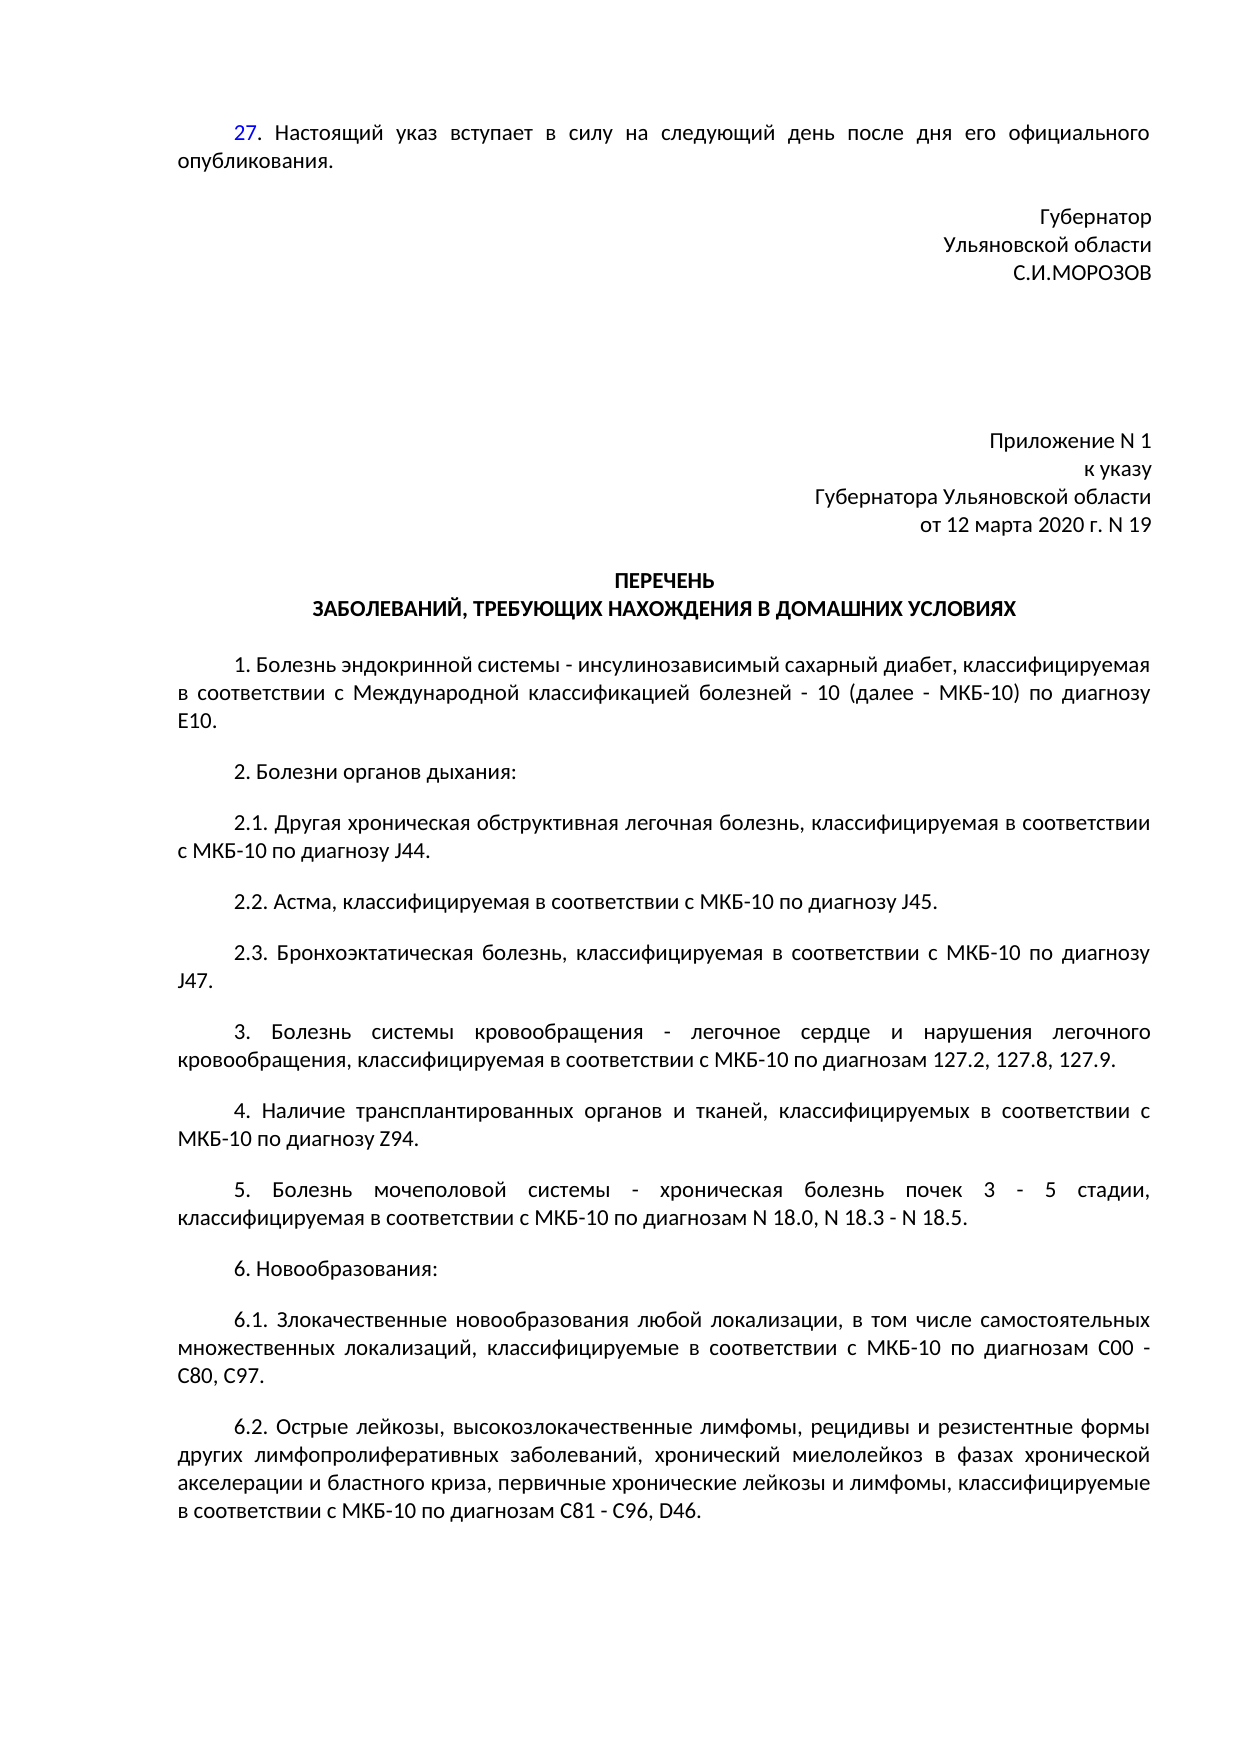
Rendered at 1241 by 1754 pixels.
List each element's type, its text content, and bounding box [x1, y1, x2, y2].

text 2. Болезни органов дыхания: [177, 757, 1152, 786]
text Ульяновской области [177, 230, 1152, 258]
text Приложение N 1 [177, 426, 1152, 454]
text Губернатор [177, 202, 1152, 230]
text 1. Болезнь эндокринной системы - инсулинозависимый сахарный диабет, классифицируемая в соответствии с Международной классификацией болезней - 10 (далее - МКБ-10) по диагнозу E10. [177, 651, 1152, 734]
text 27. Настоящий указ вступает в силу на следующий день после дня его официального опубликования. [177, 118, 1152, 174]
title ПЕРЕЧЕНЬ [177, 566, 1152, 594]
text 6. Новообразования: [177, 1254, 1152, 1282]
text С.И.МОРОЗОВ [177, 258, 1152, 286]
text 2.3. Бронхоэктатическая болезнь, классифицируемая в соответствии с МКБ-10 по диагнозу J47. [177, 938, 1152, 994]
text 6.1. Злокачественные новообразования любой локализации, в том числе самостоятельных множественных локализаций, классифицируемые в соответствии с МКБ-10 по диагнозам C00 - C80, C97. [177, 1305, 1152, 1389]
text 2.1. Другая хроническая обструктивная легочная болезнь, классифицируемая в соответствии с МКБ-10 по диагнозу J44. [177, 808, 1152, 864]
text 4. Наличие трансплантированных органов и тканей, классифицируемых в соответствии с МКБ-10 по диагнозу Z94. [177, 1096, 1152, 1152]
text 3. Болезнь системы кровообращения - легочное сердце и нарушения легочного кровообращения, классифицируемая в соответствии с МКБ-10 по диагнозам 127.2, 127.8, 127.9. [177, 1017, 1152, 1073]
text 5. Болезнь мочеполовой системы - хроническая болезнь почек 3 - 5 стадии, классифицируемая в соответствии с МКБ-10 по диагнозам N 18.0, N 18.3 - N 18.5. [177, 1175, 1152, 1231]
text от 12 марта 2020 г. N 19 [177, 510, 1152, 538]
text Губернатора Ульяновской области [177, 482, 1152, 510]
title ЗАБОЛЕВАНИЙ, ТРЕБУЮЩИХ НАХОЖДЕНИЯ В ДОМАШНИХ УСЛОВИЯХ [177, 594, 1152, 622]
text к указу [177, 454, 1152, 482]
text 6.2. Острые лейкозы, высокозлокачественные лимфомы, рецидивы и резистентные формы других лимфопролиферативных заболеваний, хронический миелолейкоз в фазах хронической акселерации и бластного криза, первичные хронические лейкозы и лимфомы, классифицируемые в соответствии с МКБ-10 по диагнозам C81 - C96, D46. [177, 1412, 1152, 1524]
text 2.2. Астма, классифицируемая в соответствии с МКБ-10 по диагнозу J45. [177, 887, 1152, 915]
